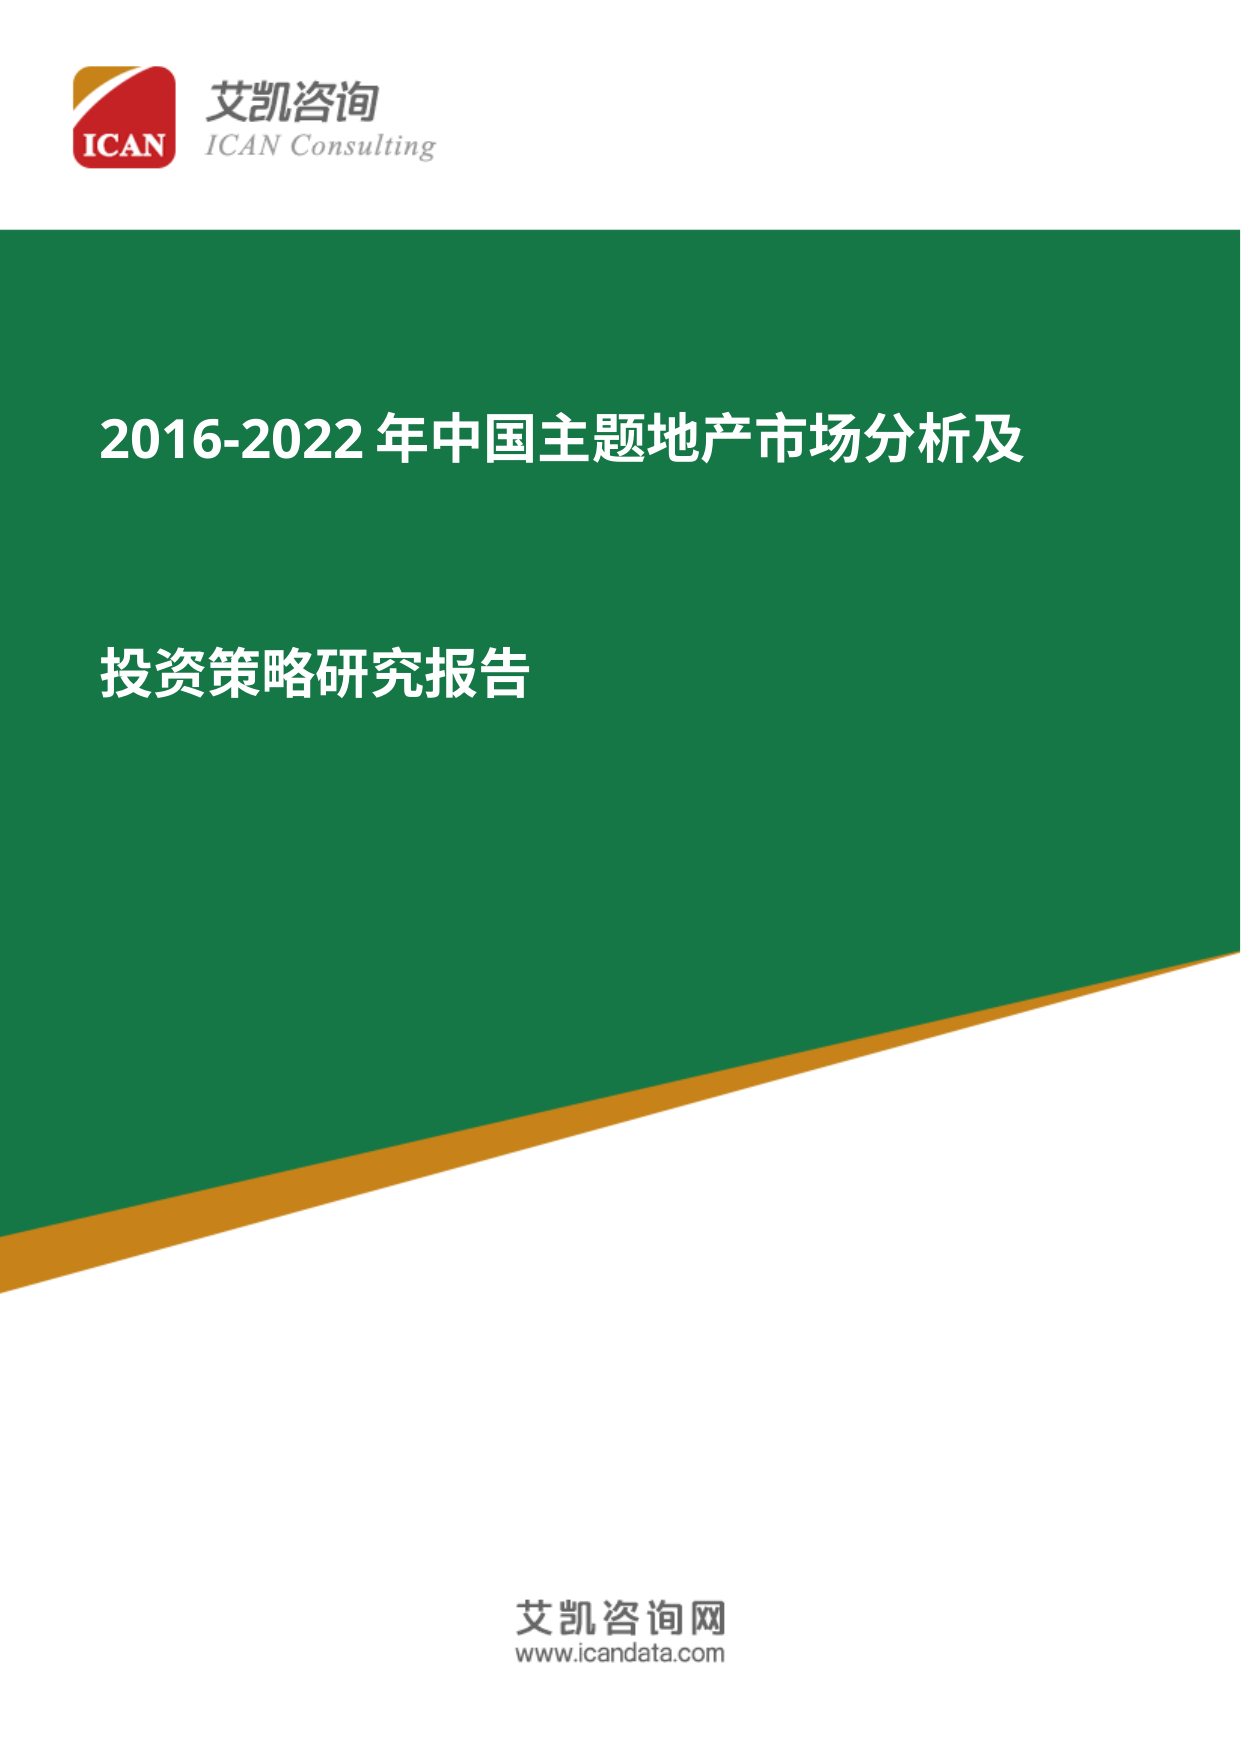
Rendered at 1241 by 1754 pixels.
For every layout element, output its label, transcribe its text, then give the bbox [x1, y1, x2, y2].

picture [0, 5, 1241, 1754]
subtitle 2016-2022年中国主题地产市场分析及投资策略研究报告 [99, 386, 1053, 718]
